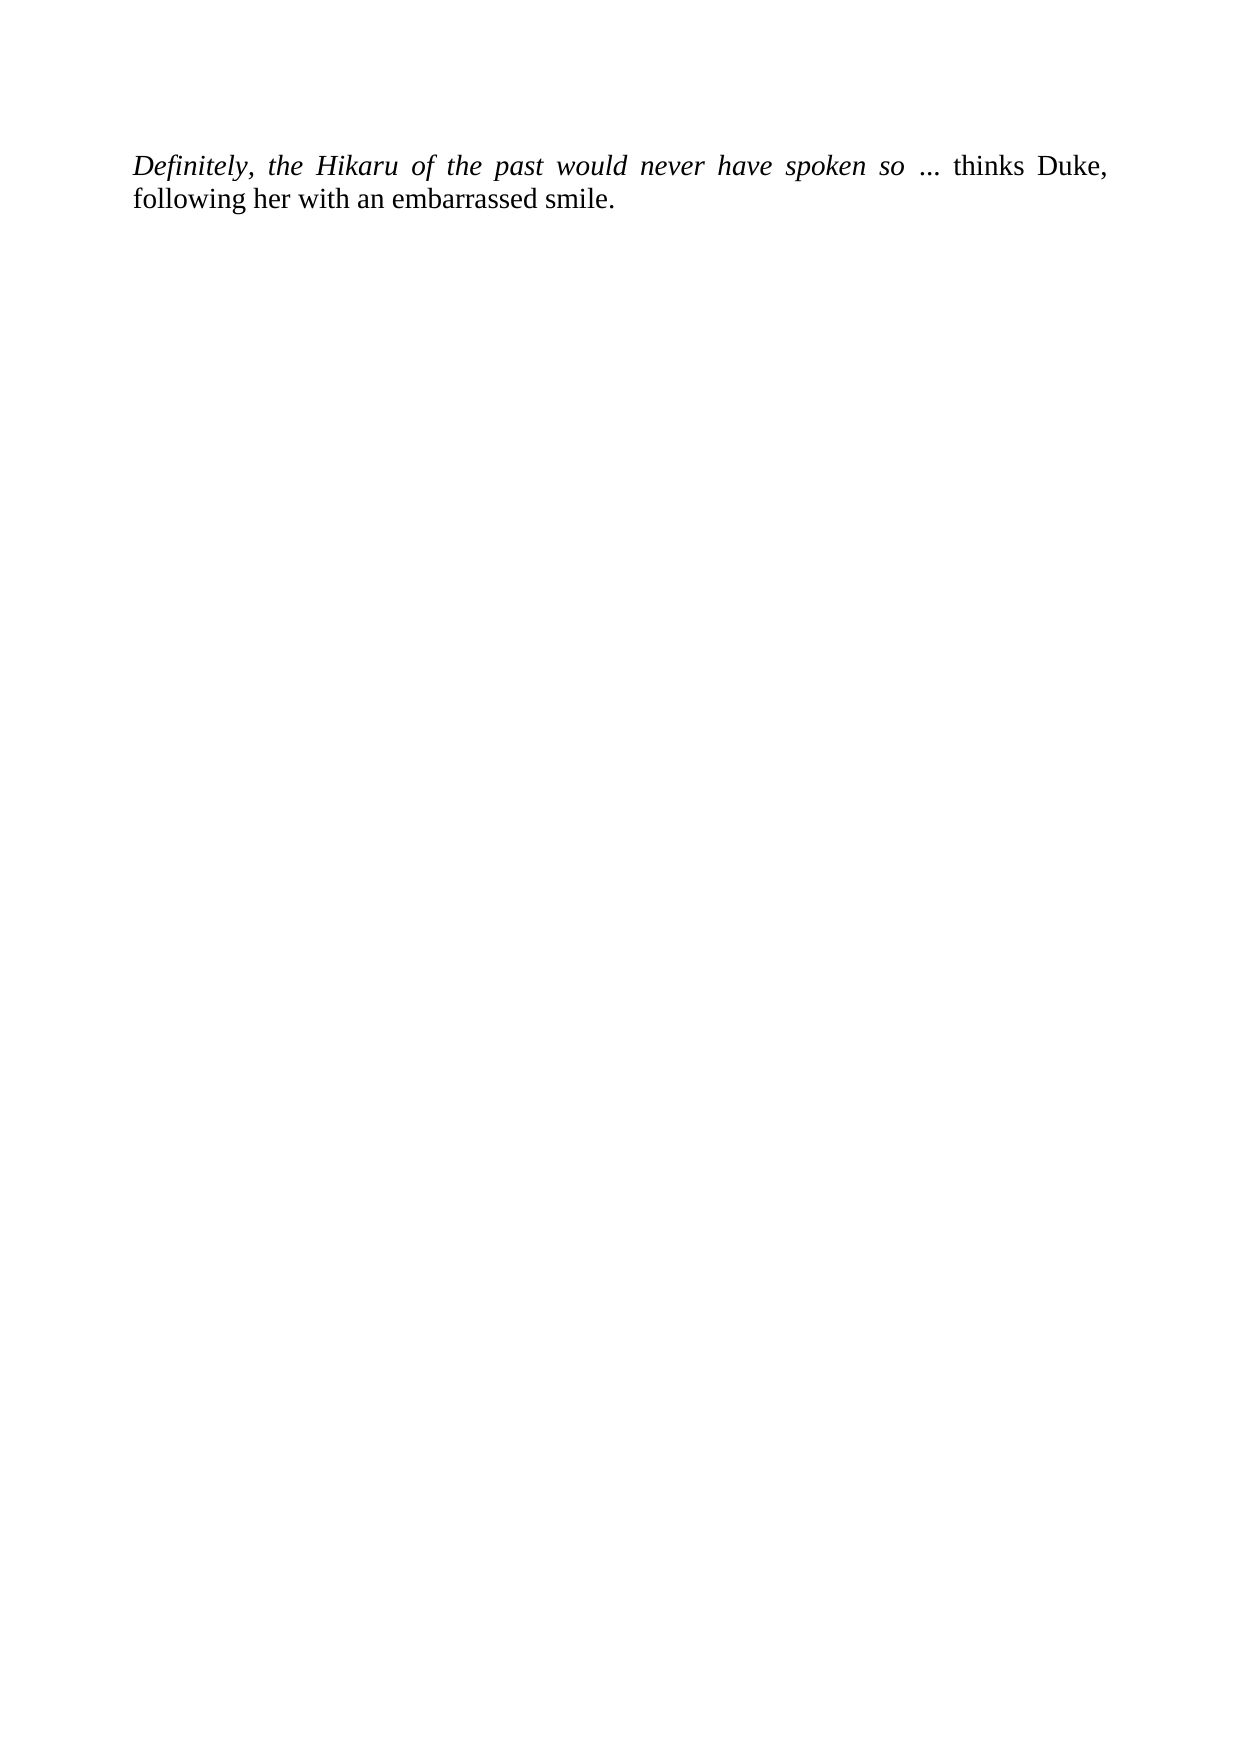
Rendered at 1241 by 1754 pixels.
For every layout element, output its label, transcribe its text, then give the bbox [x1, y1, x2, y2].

text Definitely, the Hikaru of the past would never have spoken so ... thinks Duke, following her with an embarrassed smile. [615, 148, 1108, 215]
